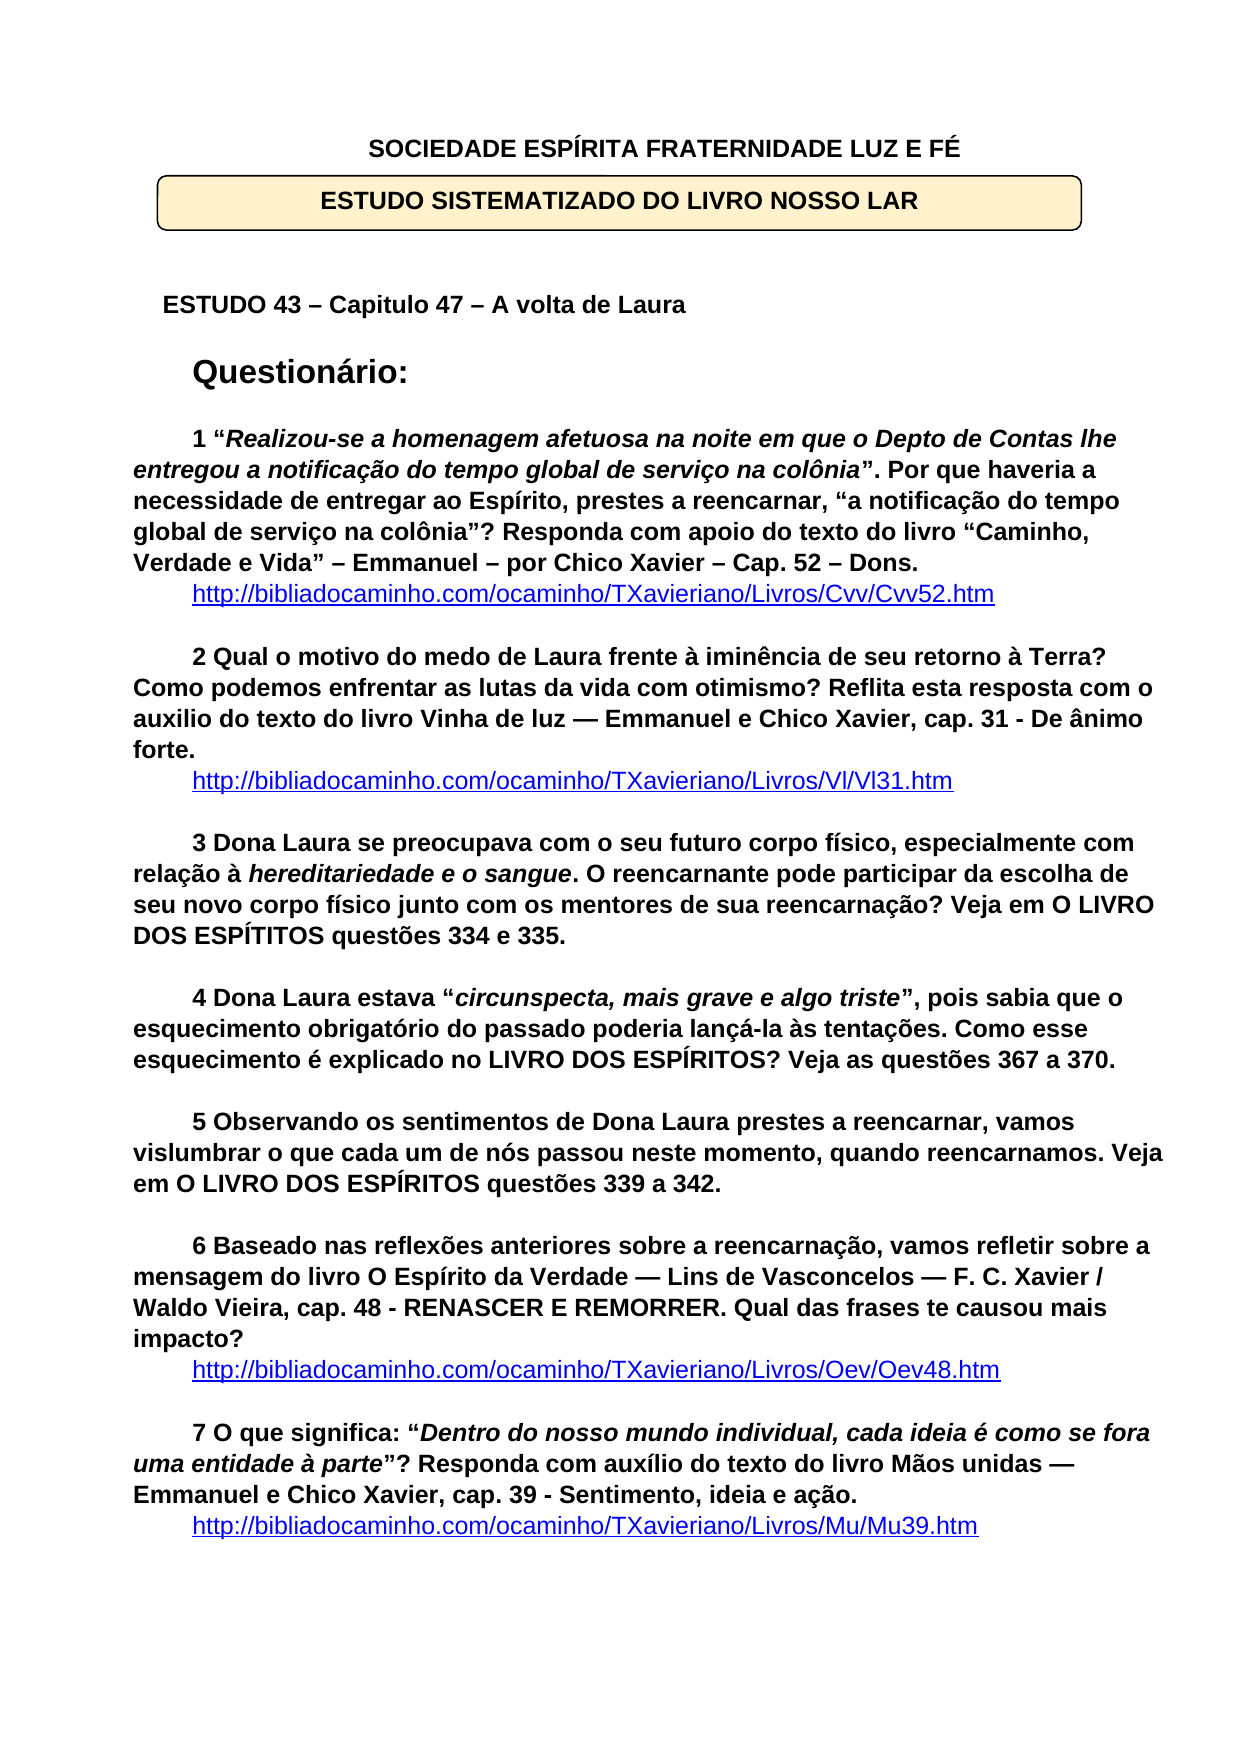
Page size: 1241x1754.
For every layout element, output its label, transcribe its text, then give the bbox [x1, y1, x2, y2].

text http://bibliadocaminho.com/ocaminho/TXavieriano/Livros/Oev/Oev48.htm [133, 1356, 1167, 1384]
text 5 Observando os sentimentos de Dona Laura prestes a reencarnar, vamos vislumbrar o que cada um de nós passou neste momento, quando reencarnamos. Veja em O LIVRO DOS ESPÍRITOS questões 339 a 342. [133, 1107, 1167, 1198]
text http://bibliadocaminho.com/ocaminho/TXavieriano/Livros/Cvv/Cvv52.htm [133, 579, 1167, 608]
text http://bibliadocaminho.com/ocaminho/TXavieriano/Livros/Mu/Mu39.htm [133, 1511, 1167, 1539]
text 1 “Realizou-se a homenagem afetuosa na noite em que o Depto de Contas lhe entregou a notificação do tempo global de serviço na colônia”. Por que haveria a necessidade de entregar ao Espírito, prestes a reencarnar, “a notificação do tempo global de serviço na colônia”? Responda com apoio do texto do livro “Caminho, Verdade e Vida” – Emmanuel – por Chico Xavier – Cap. 52 – Dons. [133, 424, 1167, 577]
text Questionário: [133, 352, 1167, 390]
text http://bibliadocaminho.com/ocaminho/TXavieriano/Livros/Vl/Vl31.htm [133, 766, 1167, 794]
text 6 Baseado nas reflexões anteriores sobre a reencarnação, vamos refletir sobre a mensagem do livro O Espírito da Verdade — Lins de Vasconcelos — F. C. Xavier / Waldo Vieira, cap. 48 - RENASCER E REMORRER. Qual das frases te causou mais impacto? [133, 1231, 1167, 1353]
text SOCIEDADE ESPÍRITA FRATERNIDADE LUZ E FÉ [133, 134, 1167, 163]
text 7 O que significa: “Dentro do nosso mundo individual, cada ideia é como se fora uma entidade à parte”? Responda com auxílio do texto do livro Mãos unidas — Emmanuel e Chico Xavier, cap. 39 - Sentimento, ideia e ação. [133, 1418, 1167, 1508]
text 3 Dona Laura se preocupava com o seu futuro corpo físico, especialmente com relação à hereditariedade e o sangue. O reencarnante pode participar da escolha de seu novo corpo físico junto com os mentores de sua reencarnação? Veja em O LIVRO DOS ESPÍTITOS questões 334 e 335. [133, 828, 1167, 950]
text ESTUDO 43 – Capitulo 47 – A volta de Laura [133, 290, 1167, 318]
text 4 Dona Laura estava “circunspecta, mais grave e algo triste”, pois sabia que o esquecimento obrigatório do passado poderia lançá-la às tentações. Como esse esquecimento é explicado no LIVRO DOS ESPÍRITOS? Veja as questões 367 a 370. [133, 983, 1167, 1074]
text 2 Qual o motivo do medo de Laura frente à iminência de seu retorno à Terra? Como podemos enfrentar as lutas da vida com otimismo? Reflita esta resposta com o auxilio do texto do livro Vinha de luz — Emmanuel e Chico Xavier, cap. 31 - De ânimo forte. [133, 642, 1167, 763]
